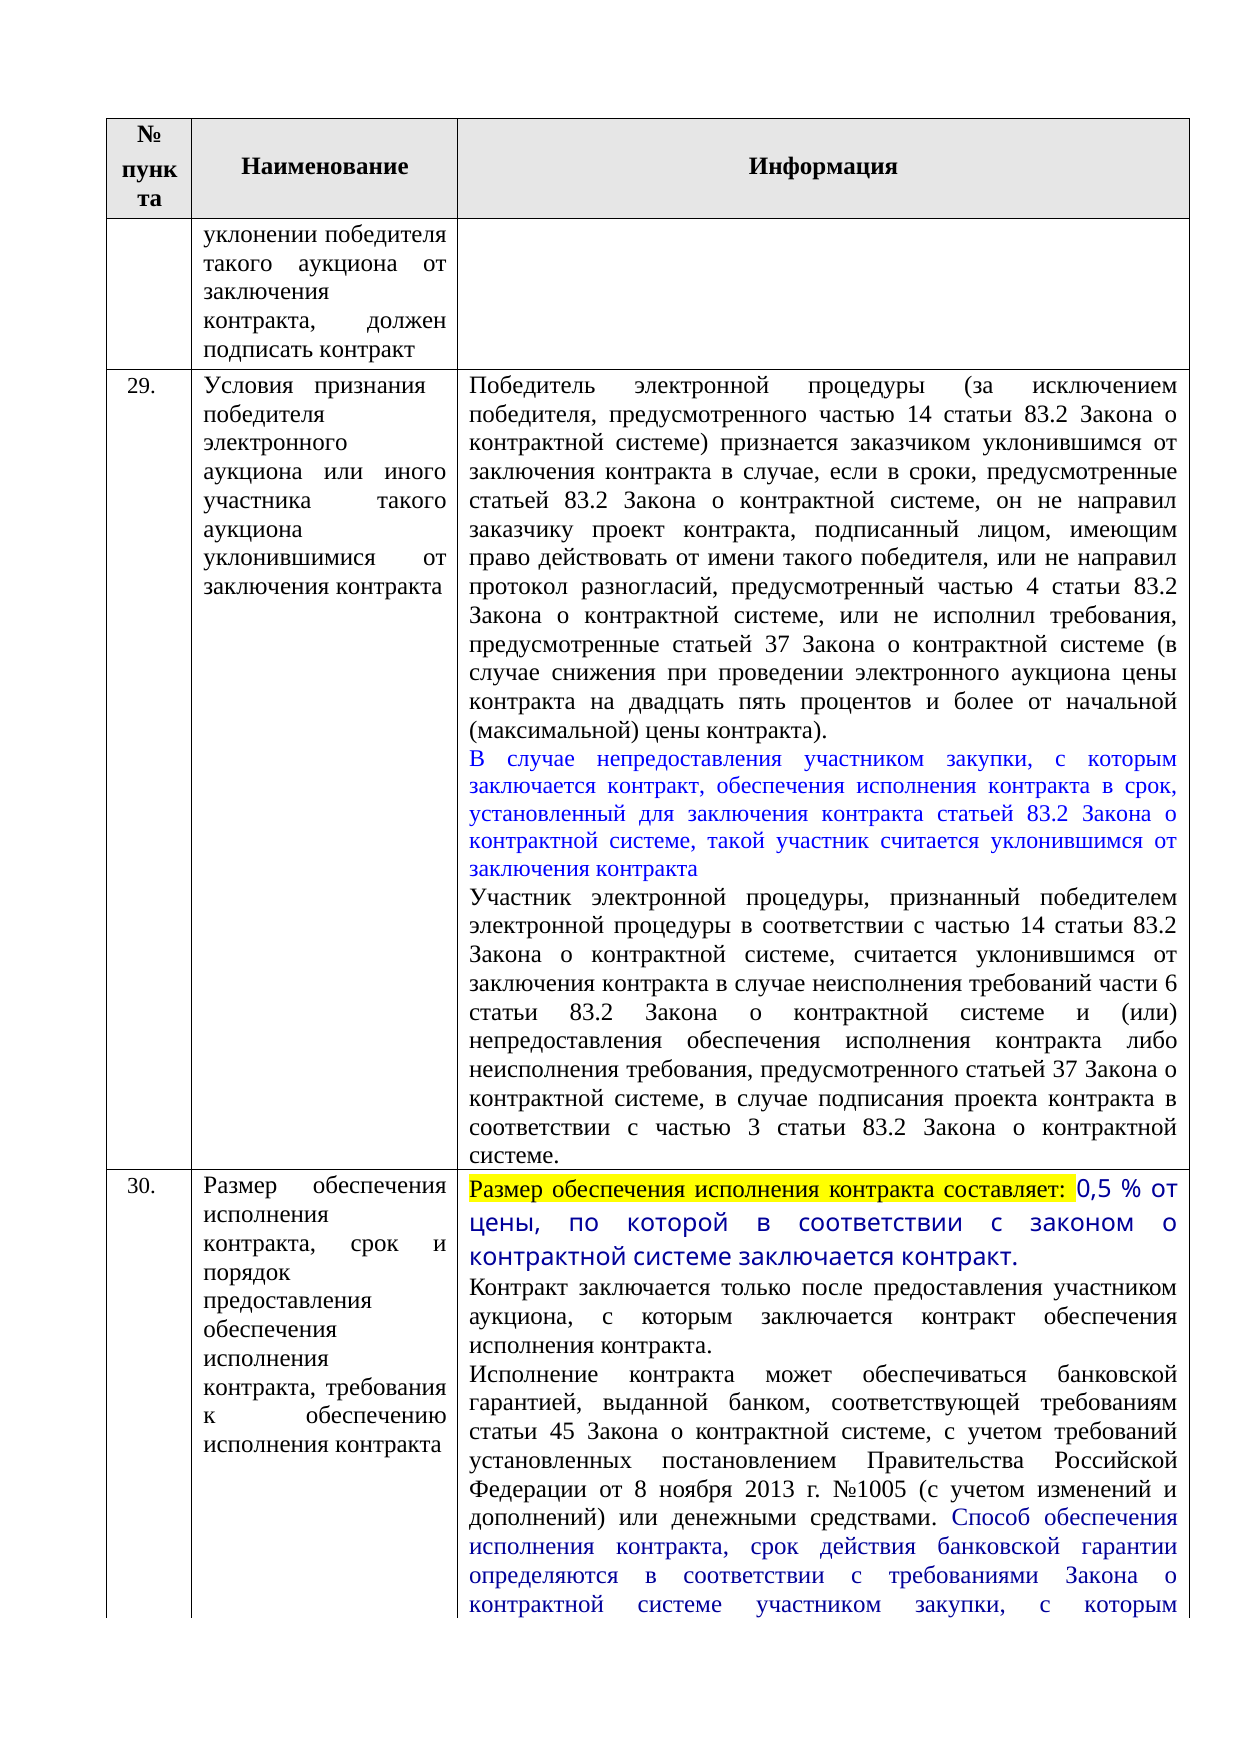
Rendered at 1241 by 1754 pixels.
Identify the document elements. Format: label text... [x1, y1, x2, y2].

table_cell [192, 1170, 457, 1617]
table_cell [107, 370, 191, 1169]
table_header № пункта [107, 119, 191, 218]
table_header Наименование [192, 119, 457, 218]
table_cell [107, 219, 191, 369]
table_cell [458, 1170, 1189, 1617]
table_header Информация [458, 119, 1189, 218]
table_cell Условия признания победителя электронного аукциона или иного участника такого аукциона уклонившимися от заключения контракта [192, 370, 457, 1169]
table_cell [192, 219, 457, 369]
table_cell [107, 1170, 191, 1617]
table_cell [458, 219, 1189, 369]
table_cell Победитель электронной процедуры (за исключением победителя, предусмотренного частью 14 статьи 83.2 Закона о контрактной системе) признается заказчиком уклонившимся от заключения контракта в случае, если в сроки, предусмотренные статьей 83.2 Закона о контрактной системе, он не направил заказчику проект контракта, подписанный лицом, имеющим право действовать от имени такого победителя, или не направил протокол разногласий, предусмотренный частью 4 статьи 83.2 Закона о контрактной системе, или не исполнил требования, предусмотренные статьей 37 Закона о контрактной системе (в случае снижения при проведении электронного аукциона цены контракта на двадцать пять процентов и более от начальной (максимальной) цены контракта). В случае непредоставления участником закупки, с которым заключается контракт, обеспечения исполнения контракта в срок, установленный для заключения контракта статьей 83.2 Закона о контрактной системе, такой участник считается уклонившимся от заключения контракта Участник электронной процедуры, признанный победителем электронной процедуры в соответствии с частью 14 статьи 83.2 Закона о контрактной системе, считается уклонившимся от заключения контракта в случае неисполнения требований части 6 статьи 83.2 Закона о контрактной системе и (или) непредоставления обеспечения исполнения контракта либо неисполнения требования, предусмотренного статьей 37 Закона о контрактной системе, в случае подписания проекта контракта в соответствии с частью 3 статьи 83.2 Закона о контрактной системе. [458, 370, 1189, 1169]
